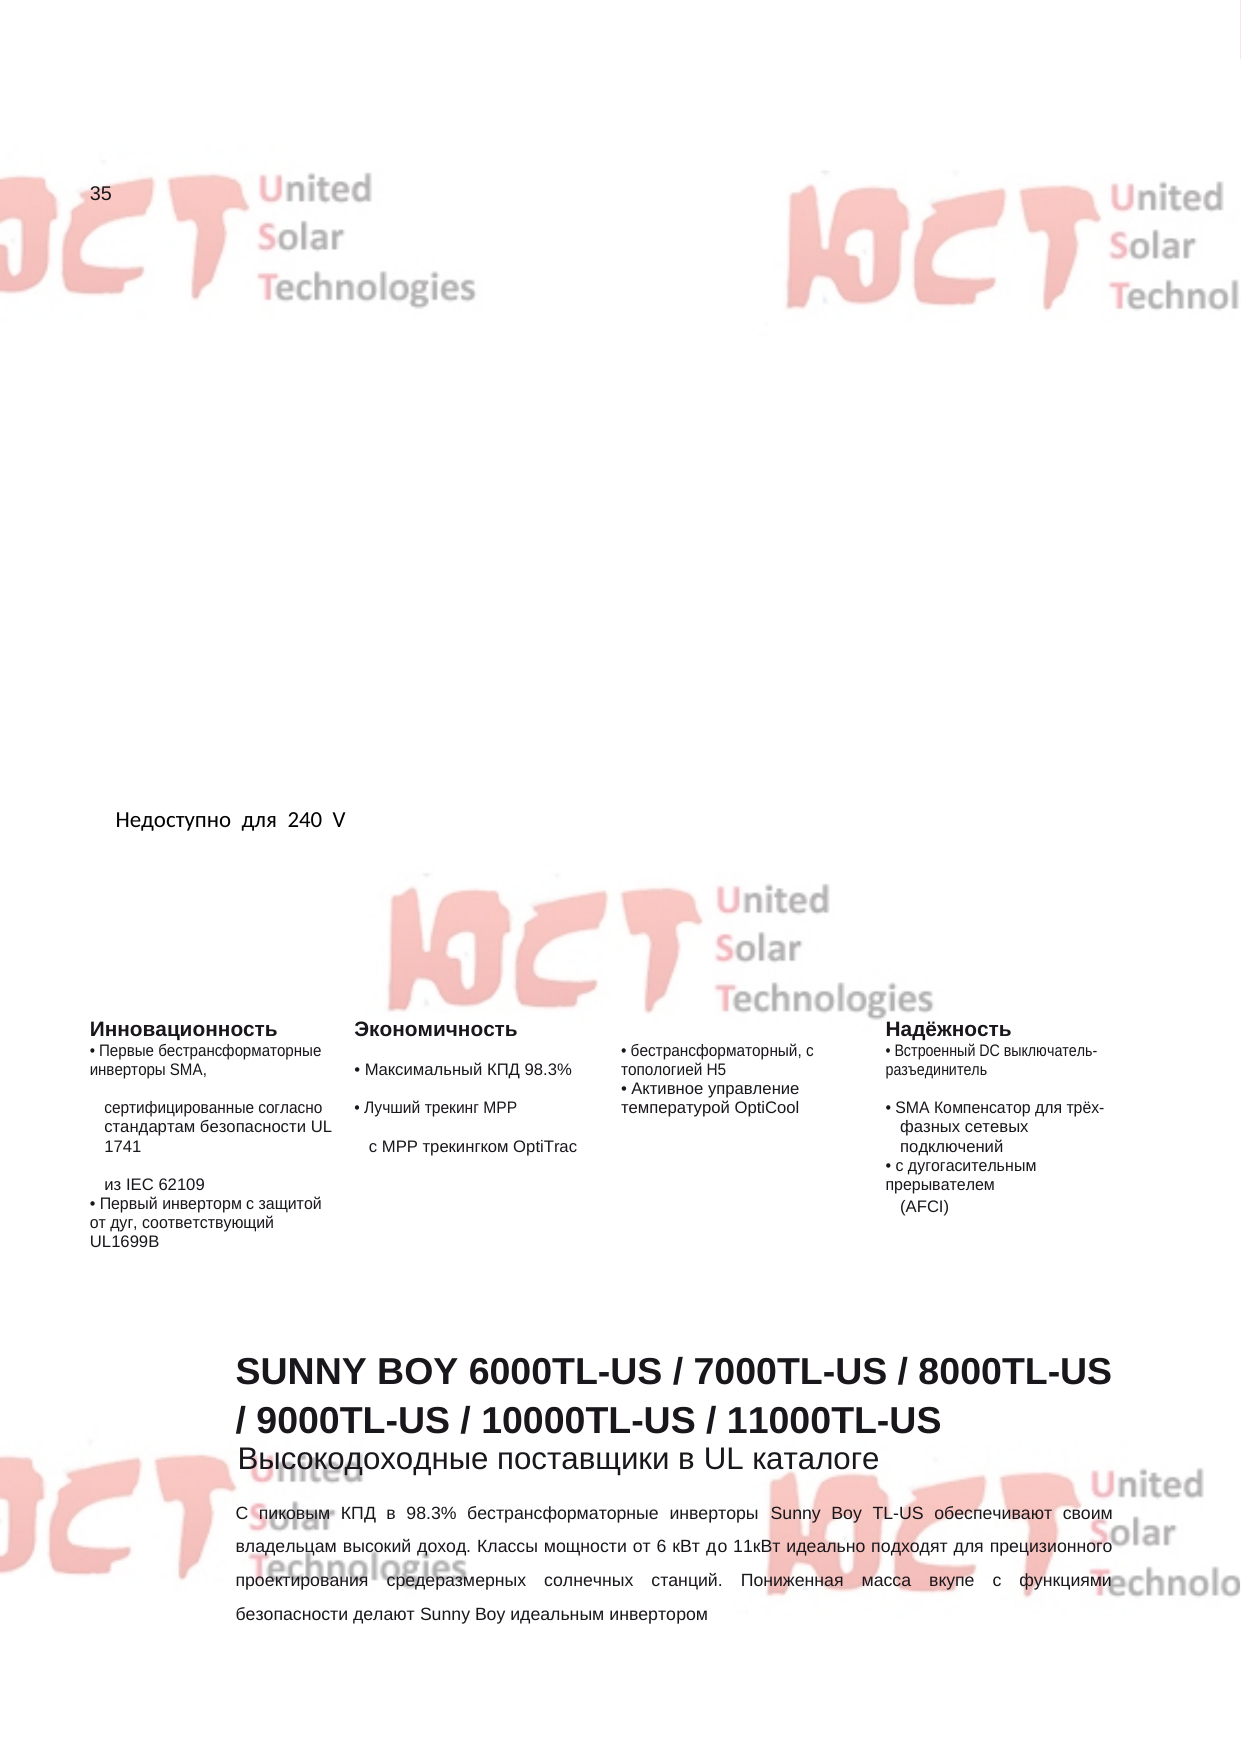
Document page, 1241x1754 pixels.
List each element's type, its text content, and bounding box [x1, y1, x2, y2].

text SUNNY BOY 6000TL-US / 7000TL-US / 8000TL-US / 9000TL-US / 10000TL-US / 11000TL-US [235, 1349, 1113, 1441]
text 35 [89, 182, 1138, 205]
text Высокодоходные поставщики в UL каталоге [89, 1447, 1138, 1475]
text С пиковым КПД в 98.3% бестрансформаторные инверторы Sunnу Boу TL-US обеспечивают своим владельцам высокий доход. Классы мощности от 6 кВт дo 11кВт идеально подходят для прецизионного проектирования средеразмерных солнечных станций. Пониженная масса вкупе с функциями безопасности делают Sunnу Boу идеальным инвертором [235, 1502, 1113, 1624]
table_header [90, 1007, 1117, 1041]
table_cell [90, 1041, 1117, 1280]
picture [0, 0, 1241, 1754]
